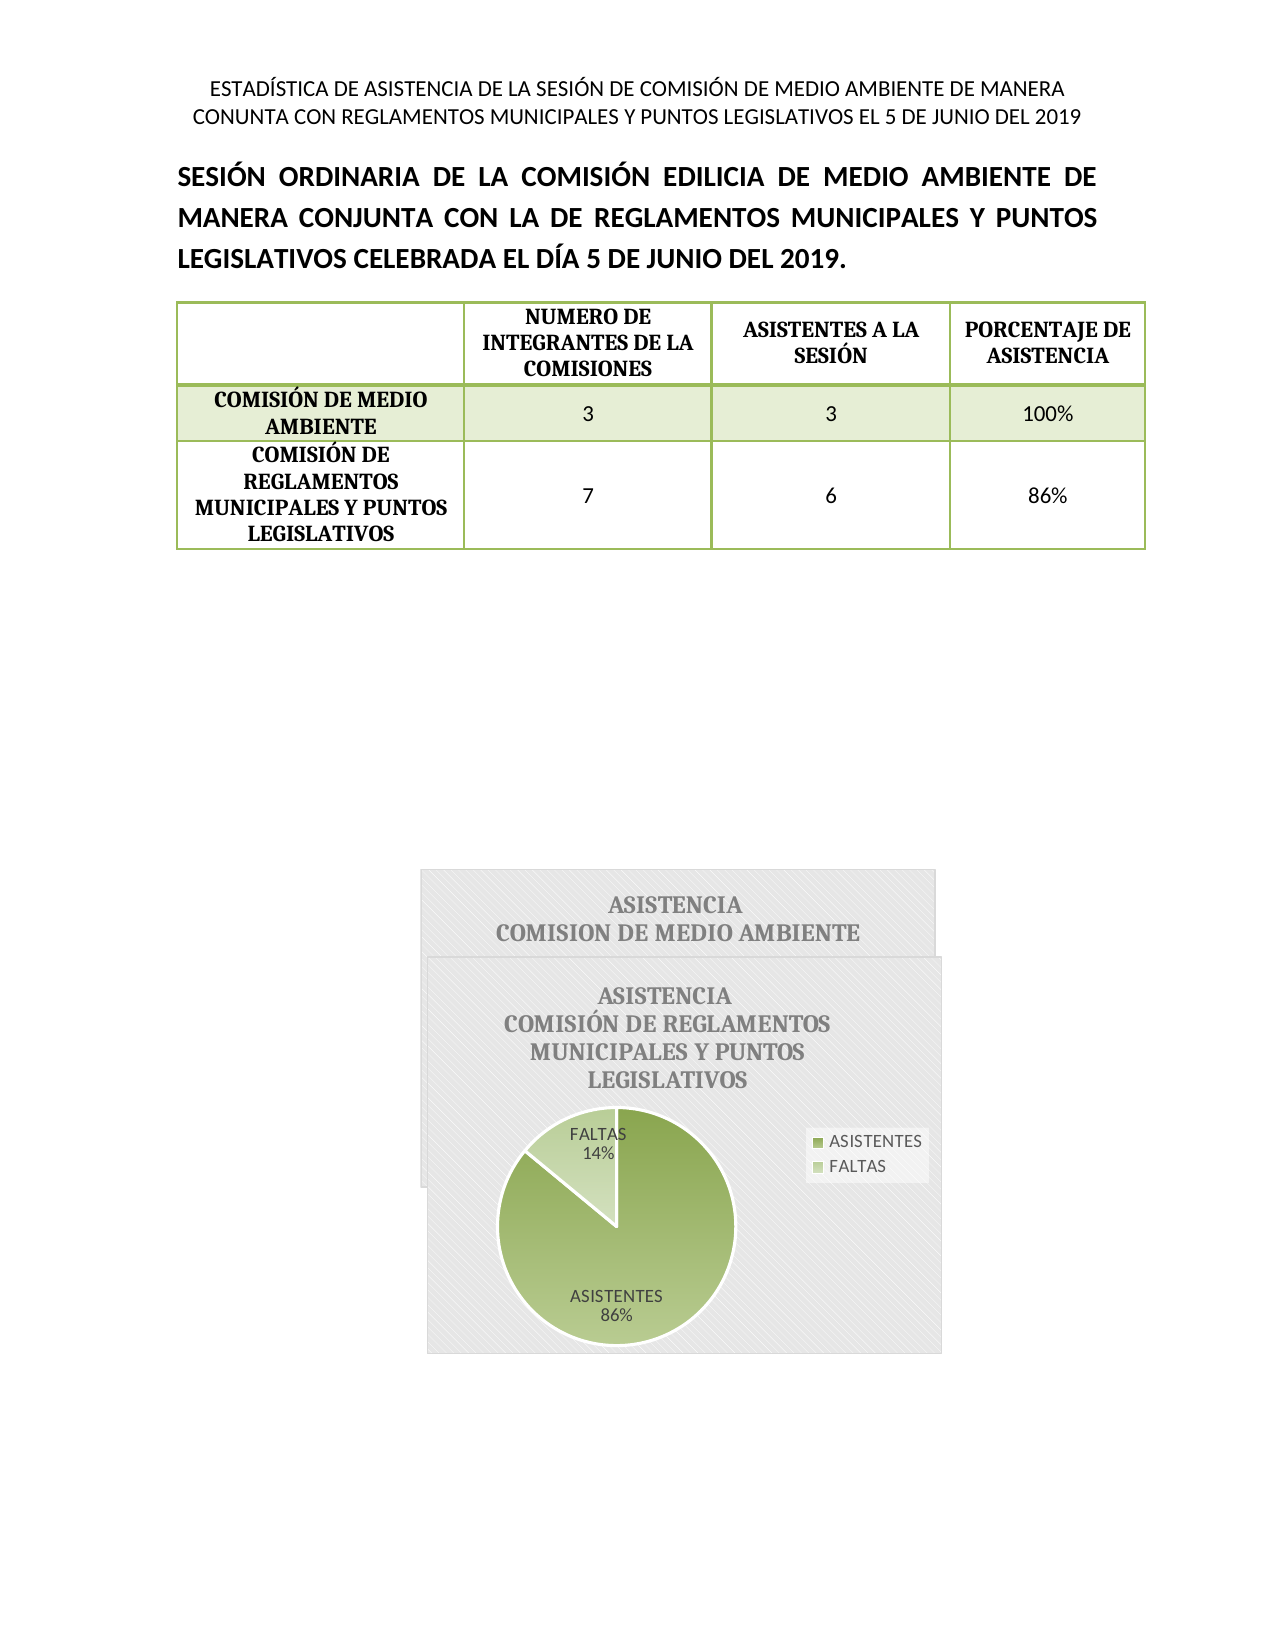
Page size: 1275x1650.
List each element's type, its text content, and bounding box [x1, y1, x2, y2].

table_cell 3 [465, 387, 710, 440]
table_header PORCENTAJE DE ASISTENCIA [951, 304, 1144, 383]
table_cell 7 [465, 442, 710, 547]
table_cell 6 [713, 442, 949, 547]
table_header ASISTENTES A LA SESIÓN [713, 304, 949, 383]
text SESIÓN ORDINARIA DE LA COMISIÓN EDILICIA DE MEDIO AMBIENTE DE MANERA CONJUNTA CON LA DE REGLAMENTOS MUNICIPALES Y PUNTOS LEGISLATIVOS CELEBRADA EL DÍA 5 DE JUNIO DEL 2019. [177, 158, 1098, 275]
table_cell 86% [951, 442, 1144, 547]
table_cell 3 [713, 387, 949, 440]
table_header NUMERO DE INTEGRANTES DE LA COMISIONES [465, 304, 710, 383]
table_cell 100% [951, 387, 1144, 440]
table_cell COMISIÓN DE REGLAMENTOS MUNICIPALES Y PUNTOS LEGISLATIVOS [178, 442, 463, 547]
table_header [178, 304, 463, 383]
table_cell COMISIÓN DE MEDIO AMBIENTE [178, 387, 463, 440]
